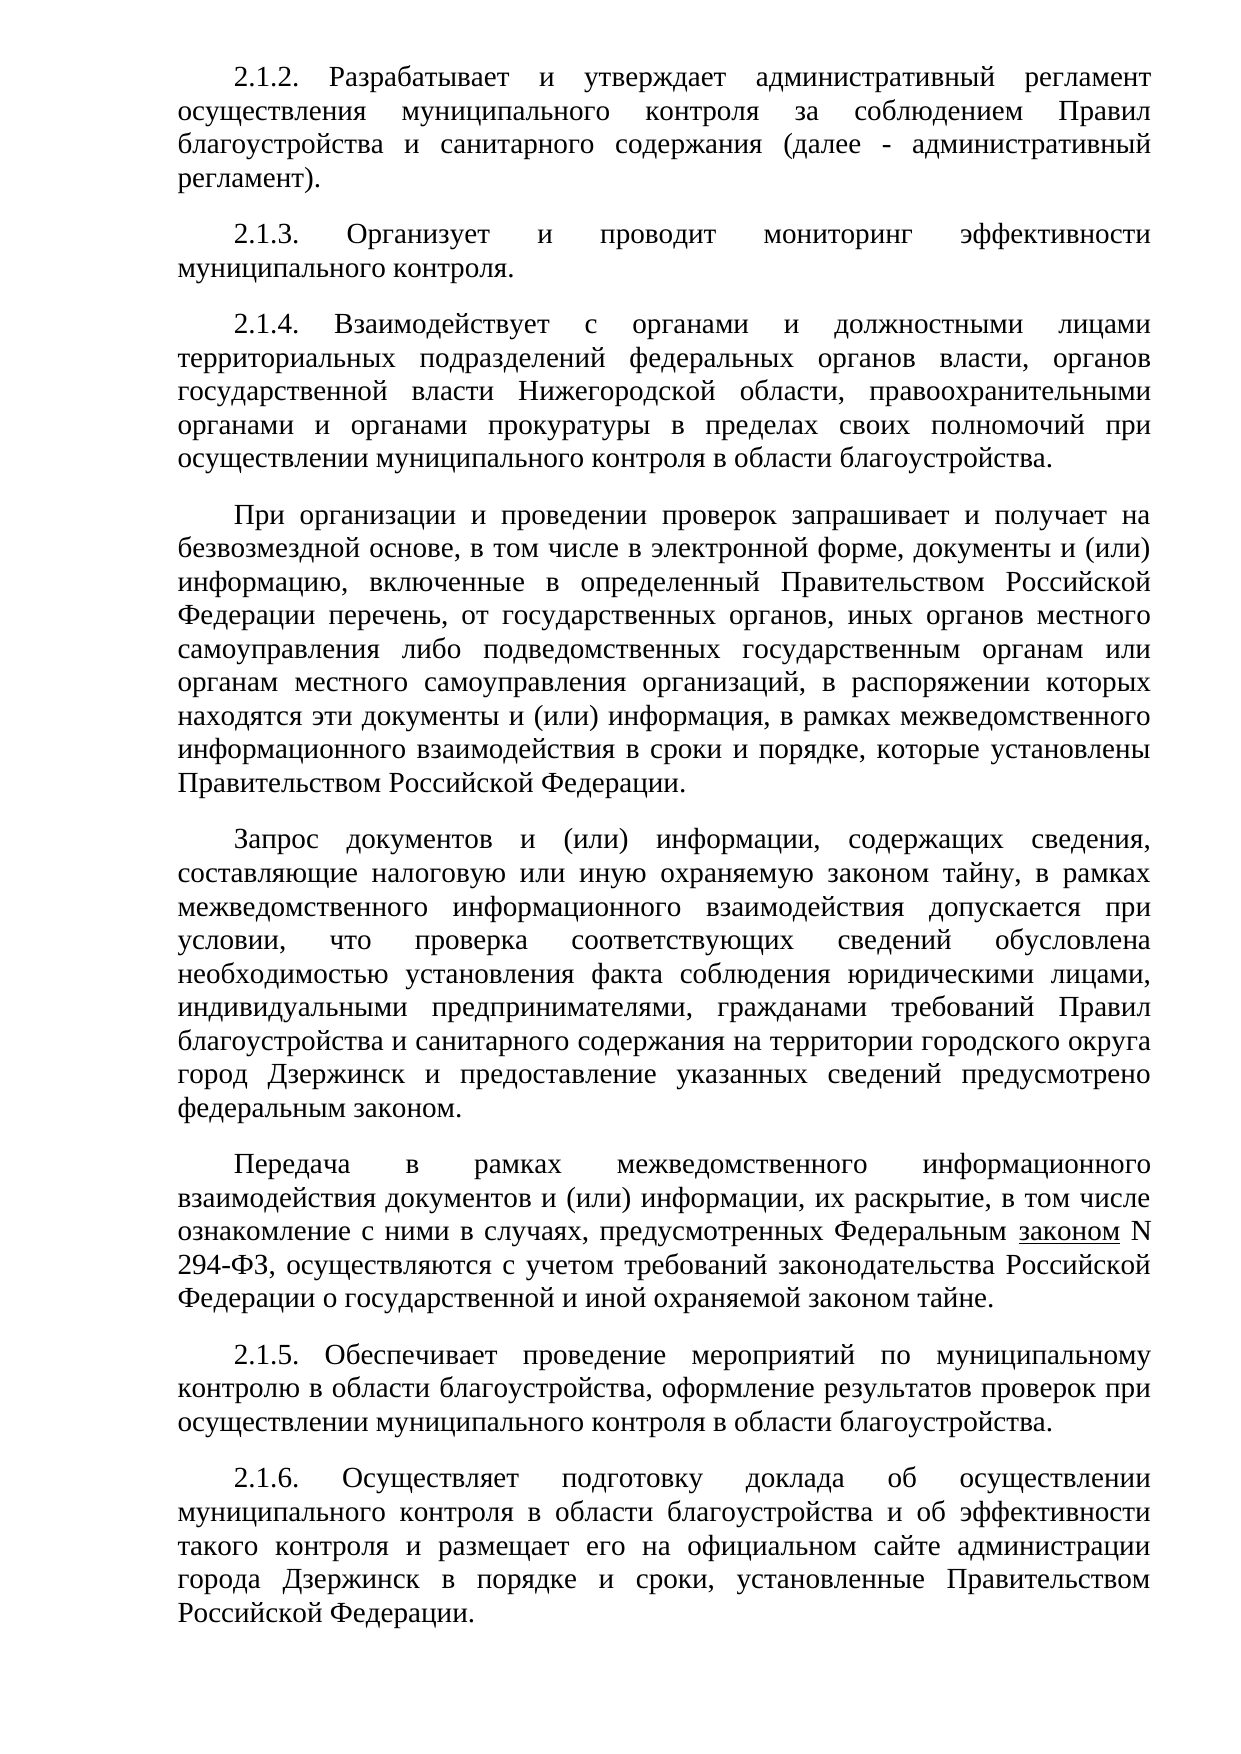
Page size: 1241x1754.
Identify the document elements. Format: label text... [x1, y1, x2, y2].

text 2.1.4. Взаимодействует с органами и должностными лицами территориальных подразделений федеральных органов власти, органов государственной власти Нижегородской области, правоохранительными органами и органами прокуратуры в пределах своих полномочий при осуществлении муниципального контроля в области благоустройства. [177, 306, 1152, 474]
text 2.1.5. Обеспечивает проведение мероприятий по муниципальному контролю в области благоустройства, оформление результатов проверок при осуществлении муниципального контроля в области благоустройства. [177, 1337, 1152, 1438]
text 2.1.2. Разрабатывает и утверждает административный регламент осуществления муниципального контроля за соблюдением Правил благоустройства и санитарного содержания (далее - административный регламент). [177, 59, 1152, 193]
text Передача в рамках межведомственного информационного взаимодействия документов и (или) информации, их раскрытие, в том числе ознакомление с ними в случаях, предусмотренных Федеральным законом N 294-ФЗ, осуществляются с учетом требований законодательства Российской Федерации о государственной и иной охраняемой законом тайне. [177, 1146, 1152, 1314]
text Запрос документов и (или) информации, содержащих сведения, составляющие налоговую или иную охраняемую законом тайну, в рамках межведомственного информационного взаимодействия допускается при условии, что проверка соответствующих сведений обусловлена необходимостью установления факта соблюдения юридическими лицами, индивидуальными предпринимателями, гражданами требований Правил благоустройства и санитарного содержания на территории городского округа город Дзержинск и предоставление указанных сведений предусмотрено федеральным законом. [177, 822, 1152, 1123]
text 2.1.3. Организует и проводит мониторинг эффективности муниципального контроля. [177, 216, 1152, 283]
text 2.1.6. Осуществляет подготовку доклада об осуществлении муниципального контроля в области благоустройства и об эффективности такого контроля и размещает его на официальном сайте администрации города Дзержинск в порядке и сроки, установленные Правительством Российской Федерации. [177, 1461, 1152, 1628]
text При организации и проведении проверок запрашивает и получает на безвозмездной основе, в том числе в электронной форме, документы и (или) информацию, включенные в определенный Правительством Российской Федерации перечень, от государственных органов, иных органов местного самоуправления либо подведомственных государственным органам или органам местного самоуправления организаций, в распоряжении которых находятся эти документы и (или) информация, в рамках межведомственного информационного взаимодействия в сроки и порядке, которые установлены Правительством Российской Федерации. [177, 497, 1152, 799]
